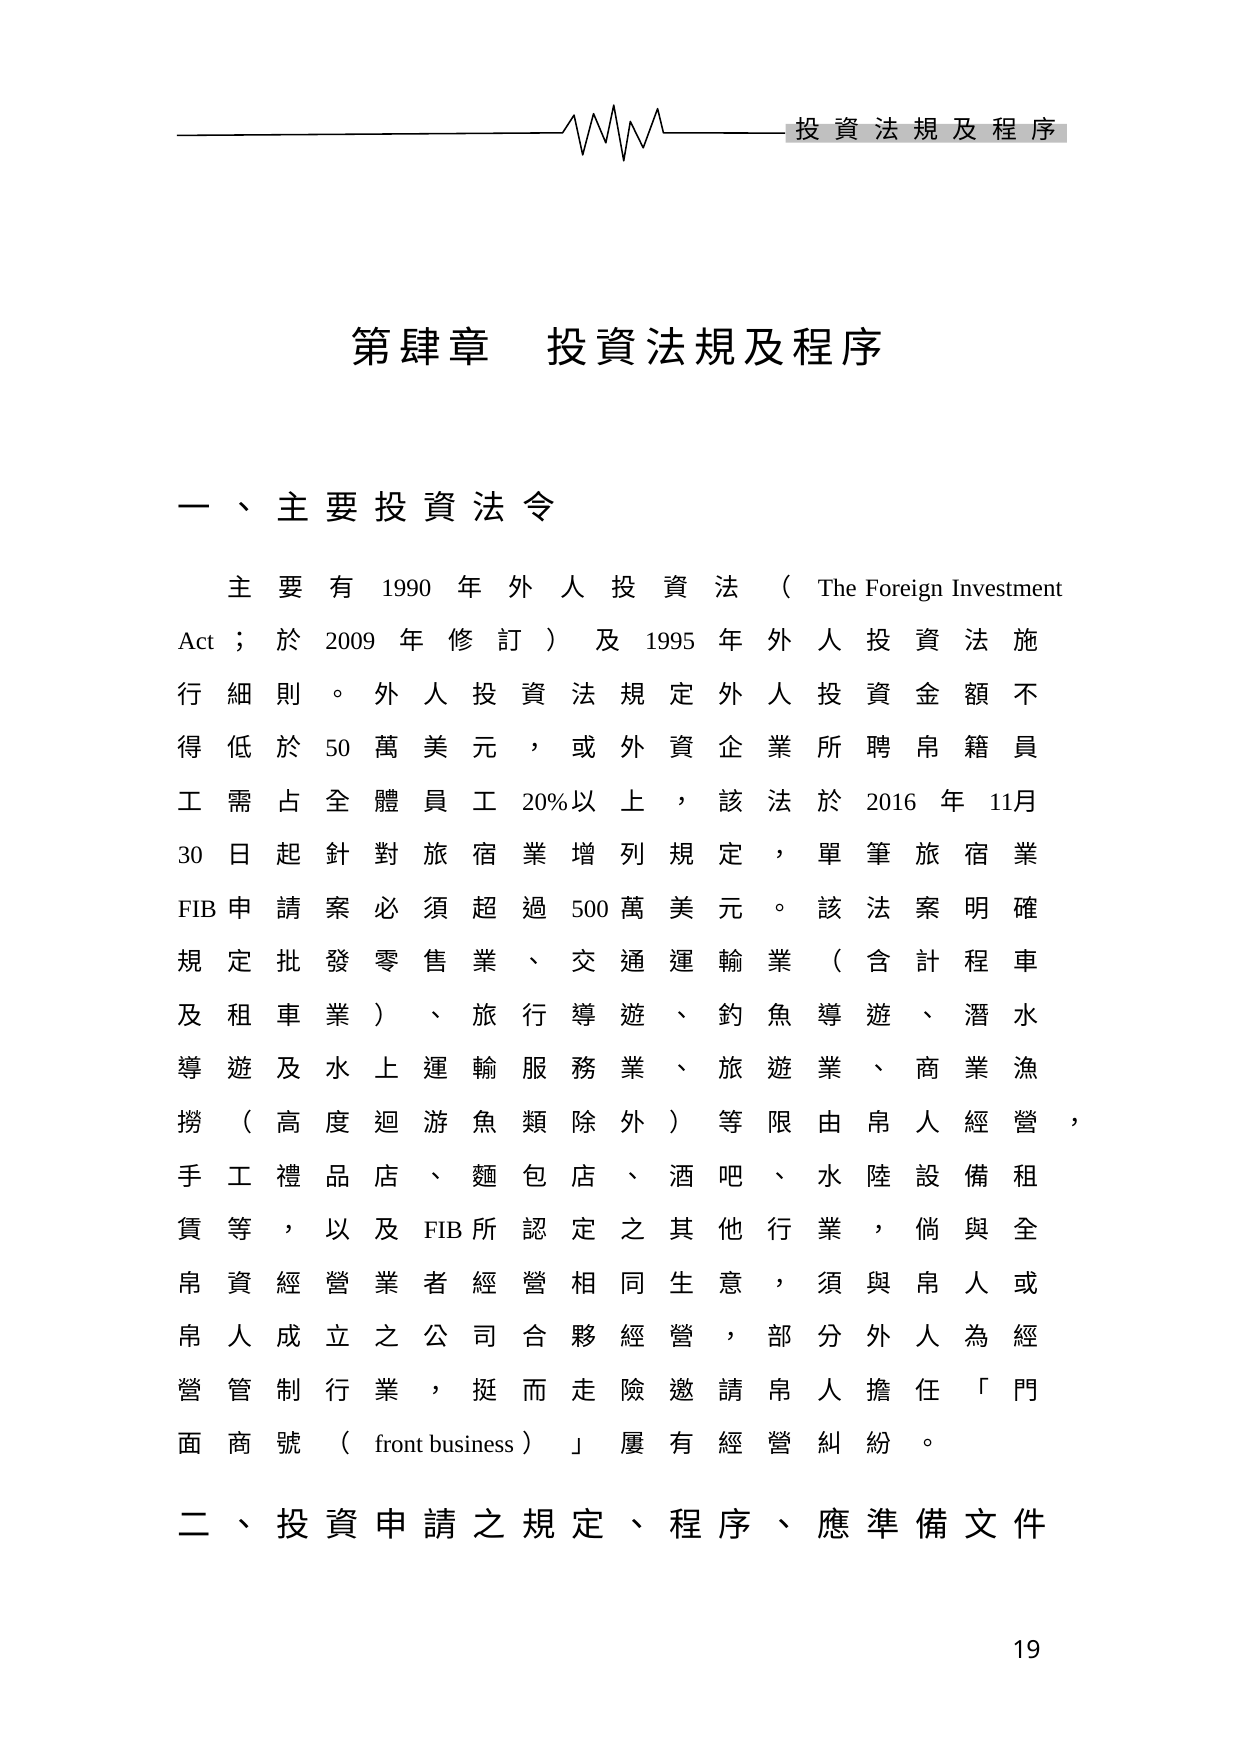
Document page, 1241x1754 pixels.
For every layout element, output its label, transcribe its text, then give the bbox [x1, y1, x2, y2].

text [178, 1495, 1063, 1549]
text 一、主要投資法令 [178, 478, 1063, 532]
text 主要有1990年外人投資法（The Foreign Investment Act；於2009年修訂）及1995年外人投資法施行細則。外人投資法規定外人投資金額不得低於50萬美元，或外資企業所聘帛籍員工需占全體員工20%以上，該法於2016年11月30日起針對旅宿業增列規定，單筆旅宿業FIB申請案必須超過500萬美元。該法案明確規定批發零售業、交通運輸業（含計程車及租車業）、旅行導遊、釣魚導遊、潛水導遊及水上運輸服務業、旅遊業、商業漁撈（高度迴游魚類除外）等限由帛人經營，手工禮品店、麵包店、酒吧、水陸設備租賃等，以及FIB所認定之其他行業，倘與全帛資經營業者經營相同生意，須與帛人或帛人成立之公司合夥經營，部分外人為經營管制行業，挺而走險邀請帛人擔任「門面商號（front business）」屢有經營糾紛。 [178, 558, 1063, 1469]
text 第肆章 投資法規及程序 [178, 291, 1063, 398]
